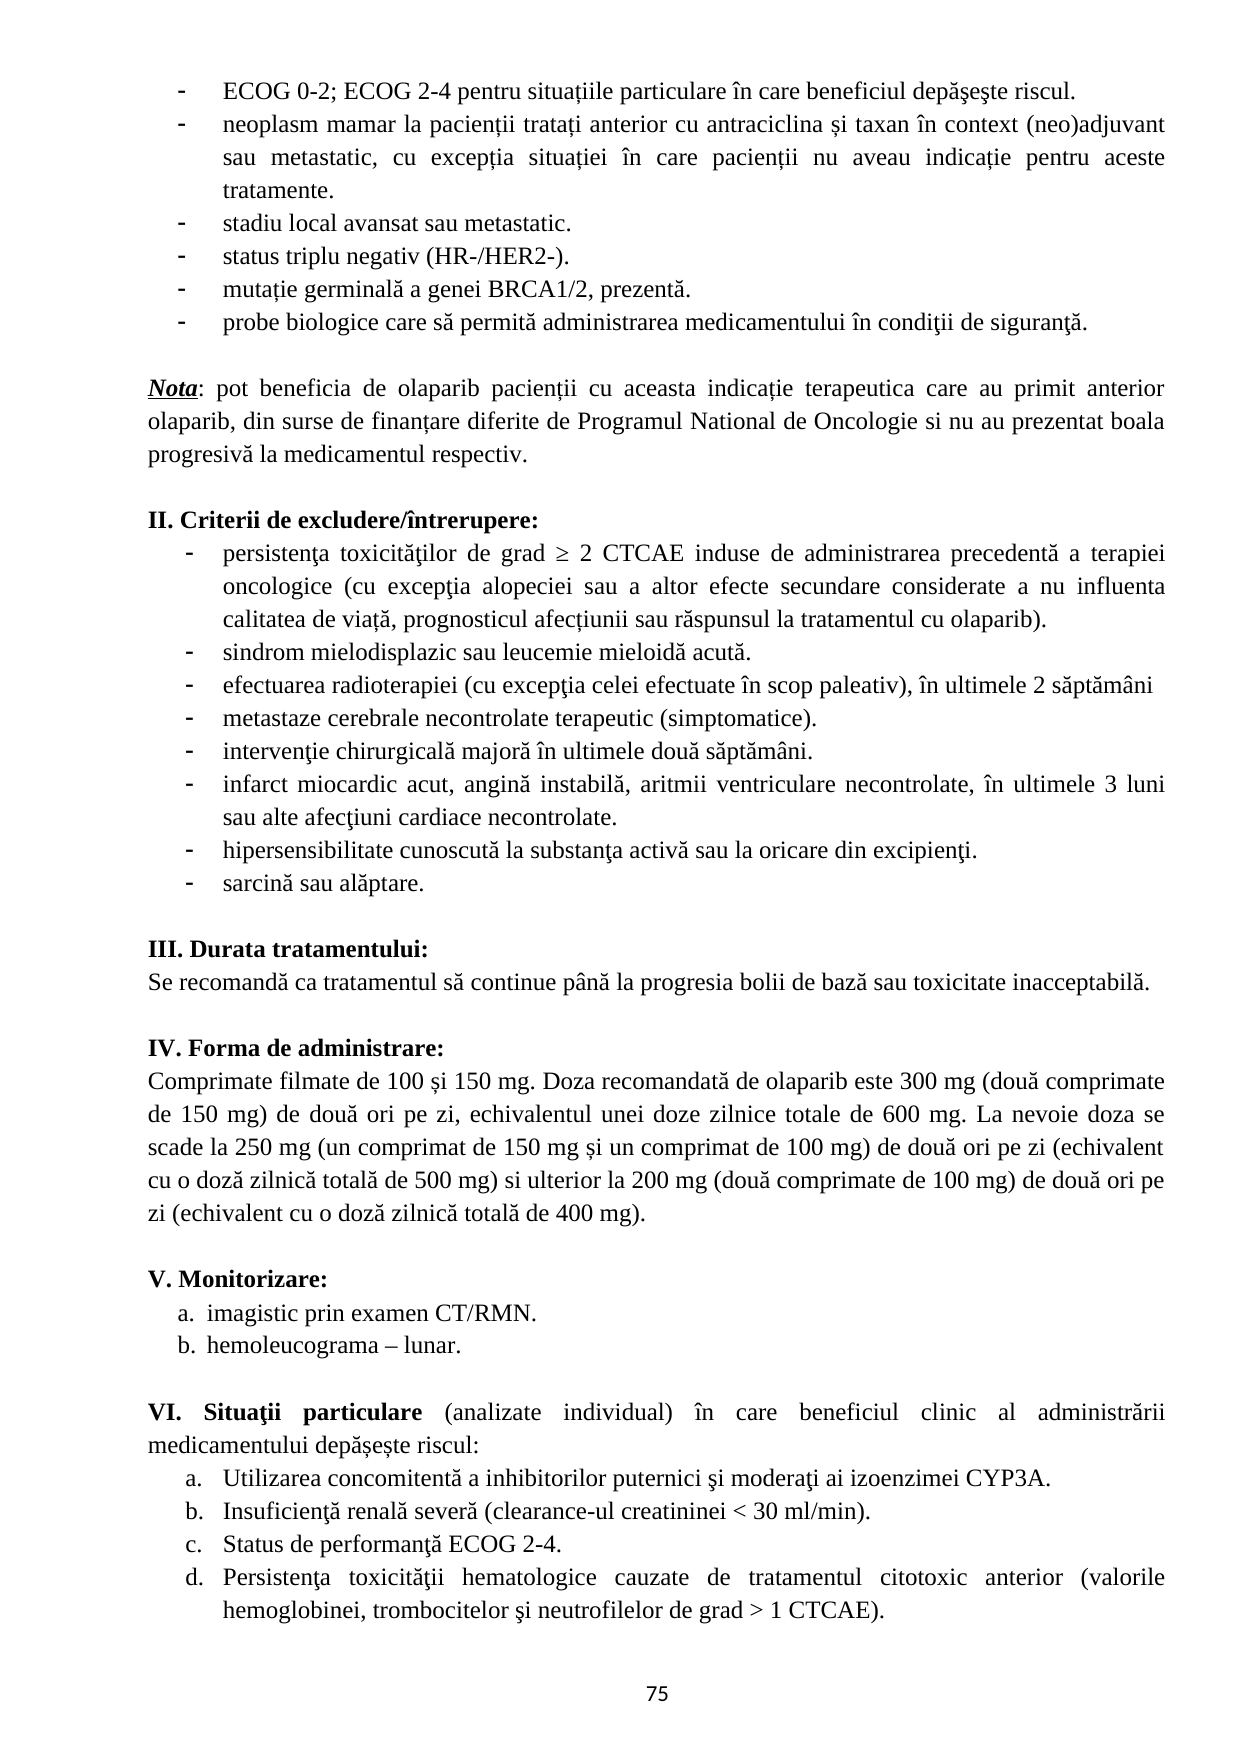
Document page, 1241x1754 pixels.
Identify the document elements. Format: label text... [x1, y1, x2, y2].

list sarcină sau alăptare. [185, 868, 1167, 897]
list Insuficienţă renală severă (clearance-ul creatininei < 30 ml/min). [185, 1496, 1167, 1524]
list infarct miocardic acut, angină instabilă, aritmii ventriculare necontrolate, în ultimele 3 luni sau alte afecţiuni cardiace necontrolate. [185, 769, 1167, 831]
list ECOG 0-2; ECOG 2-4 pentru situațiile particulare în care beneficiul depăşeşte riscul. [177, 76, 1167, 104]
list sindrom mielodisplazic sau leucemie mieloidă acută. [185, 637, 1167, 666]
text VI. Situaţii particulare (analizate individual) în care beneficiul clinic al administrării medicamentului depășește riscul: [148, 1397, 1167, 1458]
text V. Monitorizare: [148, 1264, 1167, 1293]
list hemoleucograma – lunar. [177, 1331, 1167, 1359]
list stadiu local avansat sau metastatic. [177, 208, 1167, 237]
list mutație germinală a genei BRCA1/2, prezentă. [177, 274, 1167, 303]
text Comprimate filmate de 100 și 150 mg. Doza recomandată de olaparib este 300 mg (două comprimate de 150 mg) de două ori pe zi, echivalentul unei doze zilnice totale de 600 mg. La nevoie doza se scade la 250 mg (un comprimat de 150 mg și un comprimat de 100 mg) de două ori pe zi (echivalent cu o doză zilnică totală de 500 mg) si ulterior la 200 mg (două comprimate de 100 mg) de două ori pe zi (echivalent cu o doză zilnică totală de 400 mg). [148, 1066, 1167, 1227]
list Persistenţa toxicităţii hematologice cauzate de tratamentul citotoxic anterior (valorile hemoglobinei, trombocitelor şi neutrofilelor de grad > 1 CTCAE). [185, 1562, 1167, 1623]
text II. Criterii de excludere/întrerupere: [148, 505, 1167, 534]
text IV. Forma de administrare: [148, 1033, 1167, 1062]
list imagistic prin examen CT/RMN. [177, 1298, 1167, 1326]
text Nota: pot beneficia de olaparib pacienții cu aceasta indicație terapeutica care au primit anterior olaparib, din surse de finanțare diferite de Programul National de Oncologie si nu au prezentat boala progresivă la medicamentul respectiv. [148, 373, 1167, 468]
list metastaze cerebrale necontrolate terapeutic (simptomatice). [185, 703, 1167, 732]
text III. Durata tratamentului: [148, 934, 1167, 963]
list persistenţa toxicităţilor de grad ≥ 2 CTCAE induse de administrarea precedentă a terapiei oncologice (cu excepţia alopeciei sau a altor efecte secundare considerate a nu influenta calitatea de viață, prognosticul afecțiunii sau răspunsul la tratamentul cu olaparib). [185, 538, 1167, 633]
list Utilizarea concomitentă a inhibitorilor puternici şi moderaţi ai izoenzimei CYP3A. [185, 1463, 1167, 1491]
list probe biologice care să permită administrarea medicamentului în condiţii de siguranţă. [177, 307, 1167, 336]
list neoplasm mamar la pacienții tratați anterior cu antraciclina și taxan în context (neo)adjuvant sau metastatic, cu excepția situației în care pacienții nu aveau indicație pentru aceste tratamente. [177, 109, 1167, 204]
list hipersensibilitate cunoscută la substanţa activă sau la oricare din excipienţi. [185, 835, 1167, 864]
list intervenţie chirurgicală majoră în ultimele două săptămâni. [185, 736, 1167, 765]
list status triplu negativ (HR-/HER2-). [177, 241, 1167, 270]
text Se recomandă ca tratamentul să continue până la progresia bolii de bază sau toxicitate inacceptabilă. [148, 967, 1167, 996]
list Status de performanţă ECOG 2-4. [185, 1529, 1167, 1557]
list efectuarea radioterapiei (cu excepţia celei efectuate în scop paleativ), în ultimele 2 săptămâni [185, 670, 1167, 699]
